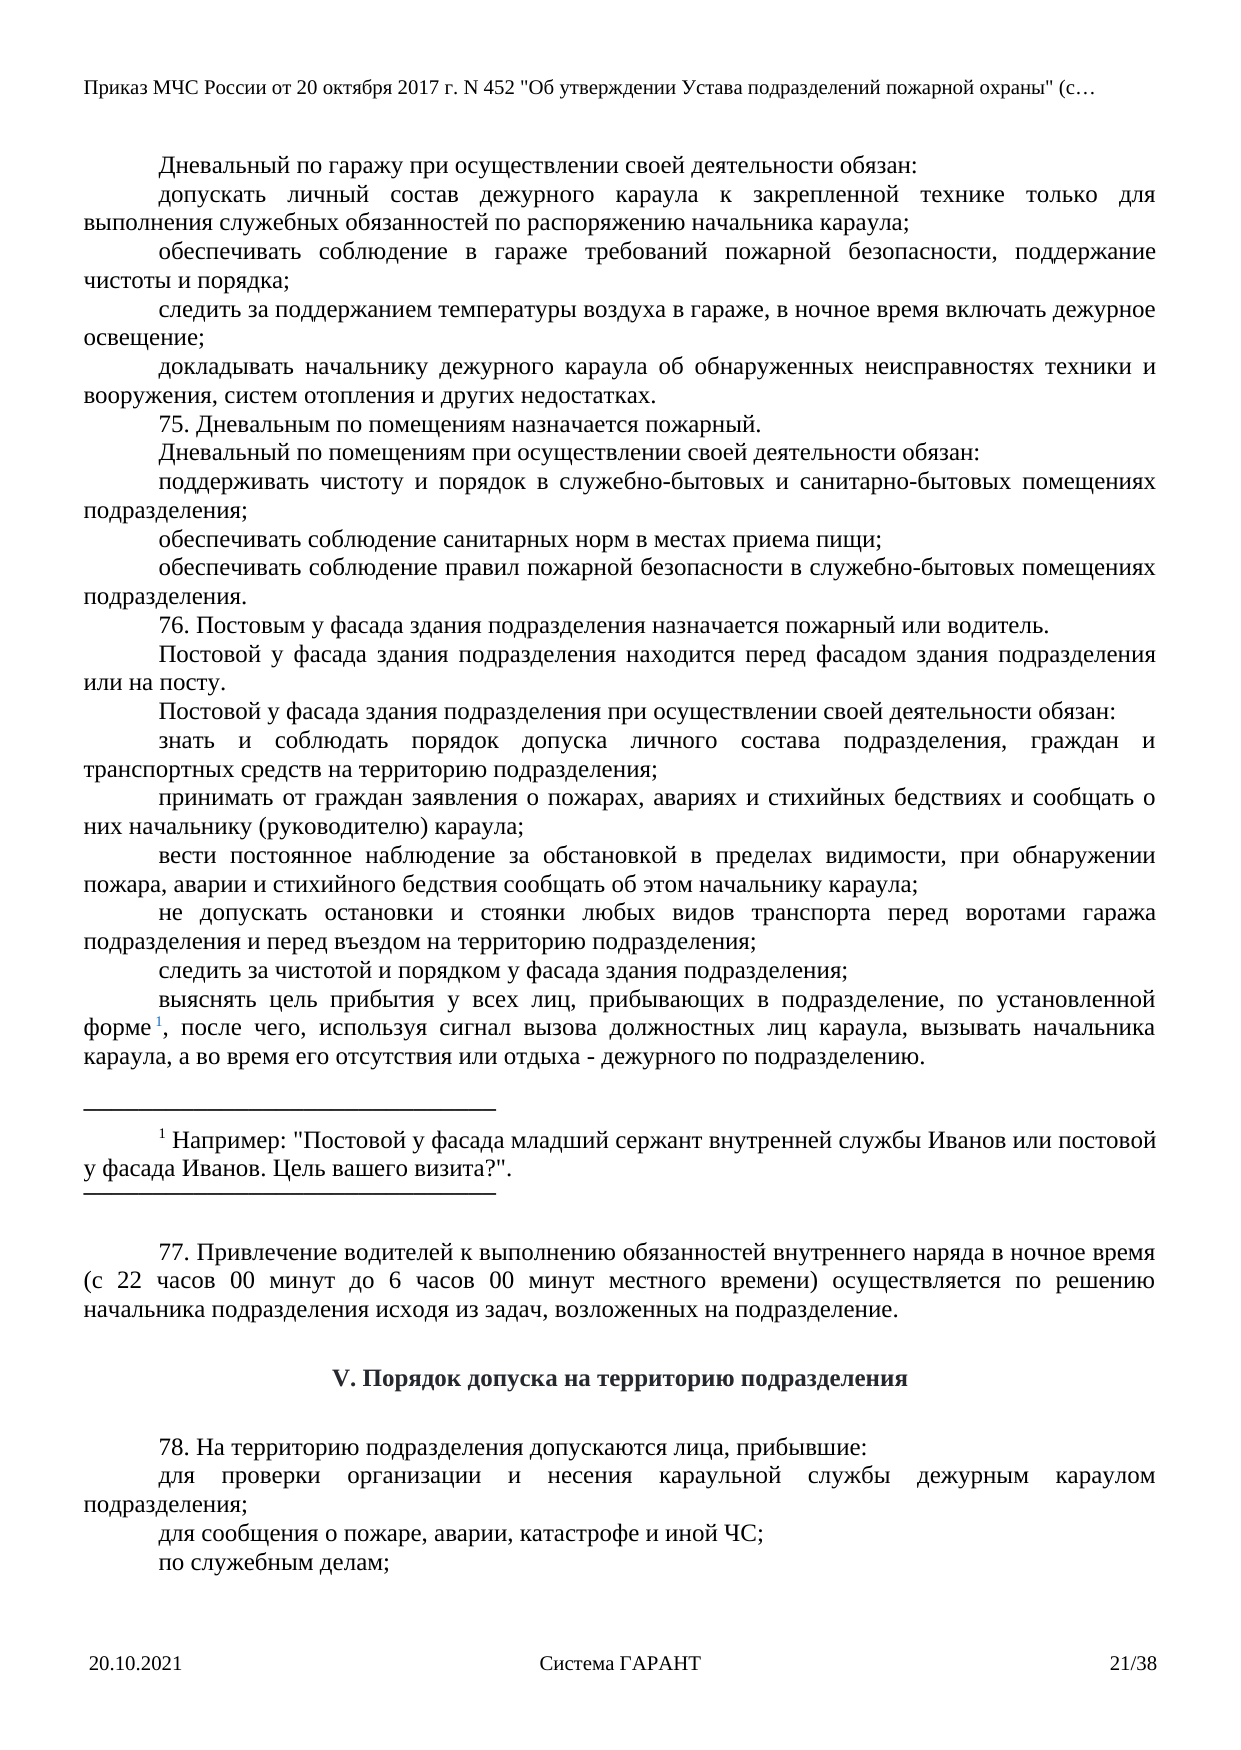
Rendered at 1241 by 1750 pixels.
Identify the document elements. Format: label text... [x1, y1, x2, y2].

text 77. Привлечение водителей к выполнению обязанностей внутреннего наряда в ночное время (с 22 часов 00 минут до 6 часов 00 минут местного времени) осуществляется по решению начальника подразделения исходя из задач, возложенных на подразделение. [83, 1237, 1157, 1323]
text Постовой у фасада здания подразделения находится перед фасадом здания подразделения или на посту. [83, 639, 1157, 696]
text не допускать остановки и стоянки любых видов транспорта перед воротами гаража подразделения и перед въездом на территорию подразделения; [83, 897, 1157, 955]
text 76. Постовым у фасада здания подразделения назначается пожарный или водитель. [83, 610, 1157, 639]
text Постовой у фасада здания подразделения при осуществлении своей деятельности обязан: [83, 696, 1157, 725]
text для проверки организации и несения караульной службы дежурным караулом подразделения; [83, 1461, 1157, 1518]
text по служебным делам; [83, 1547, 1157, 1576]
text знать и соблюдать порядок допуска личного состава подразделения, граждан и транспортных средств на территорию подразделения; [83, 725, 1157, 782]
text допускать личный состав дежурного караула к закрепленной технике только для выполнения служебных обязанностей по распоряжению начальника караула; [83, 179, 1157, 236]
text Дневальный по помещениям при осуществлении своей деятельности обязан: [83, 437, 1157, 466]
subtitle V. Порядок допуска на территорию подразделения [83, 1363, 1157, 1392]
text следить за чистотой и порядком у фасада здания подразделения; [83, 955, 1157, 984]
text обеспечивать соблюдение в гараже требований пожарной безопасности, поддержание чистоты и порядка; [83, 236, 1157, 294]
text докладывать начальнику дежурного караула об обнаруженных неисправностях техники и вооружения, систем отопления и других недостатках. [83, 351, 1157, 409]
text 75. Дневальным по помещениям назначается пожарный. [83, 409, 1157, 437]
text ────────────────────────────── [83, 1182, 1157, 1208]
text выяснять цель прибытия у всех лиц, прибывающих в подразделение, по установленной форме 1, после чего, используя сигнал вызова должностных лиц караула, вызывать начальника караула, а во время его отсутствия или отдыха - дежурного по подразделению. [83, 984, 1157, 1070]
text Дневальный по гаражу при осуществлении своей деятельности обязан: [83, 150, 1157, 179]
text 78. На территорию подразделения допускаются лица, прибывшие: [83, 1432, 1157, 1461]
text поддерживать чистоту и порядок в служебно-бытовых и санитарно-бытовых помещениях подразделения; [83, 466, 1157, 524]
text вести постоянное наблюдение за обстановкой в пределах видимости, при обнаружении пожара, аварии и стихийного бедствия сообщать об этом начальнику караула; [83, 840, 1157, 897]
text обеспечивать соблюдение санитарных норм в местах приема пищи; [83, 524, 1157, 552]
text принимать от граждан заявления о пожарах, авариях и стихийных бедствиях и сообщать о них начальнику (руководителю) караула; [83, 782, 1157, 840]
text обеспечивать соблюдение правил пожарной безопасности в служебно-бытовых помещениях подразделения. [83, 552, 1157, 610]
text 1 Например: "Постовой у фасада младший сержант внутренней службы Иванов или постовой у фасада Иванов. Цель вашего визита?". [83, 1125, 1157, 1182]
text для сообщения о пожаре, аварии, катастрофе и иной ЧС; [83, 1518, 1157, 1547]
text ────────────────────────────── [83, 1099, 1157, 1125]
text следить за поддержанием температуры воздуха в гараже, в ночное время включать дежурное освещение; [83, 294, 1157, 351]
